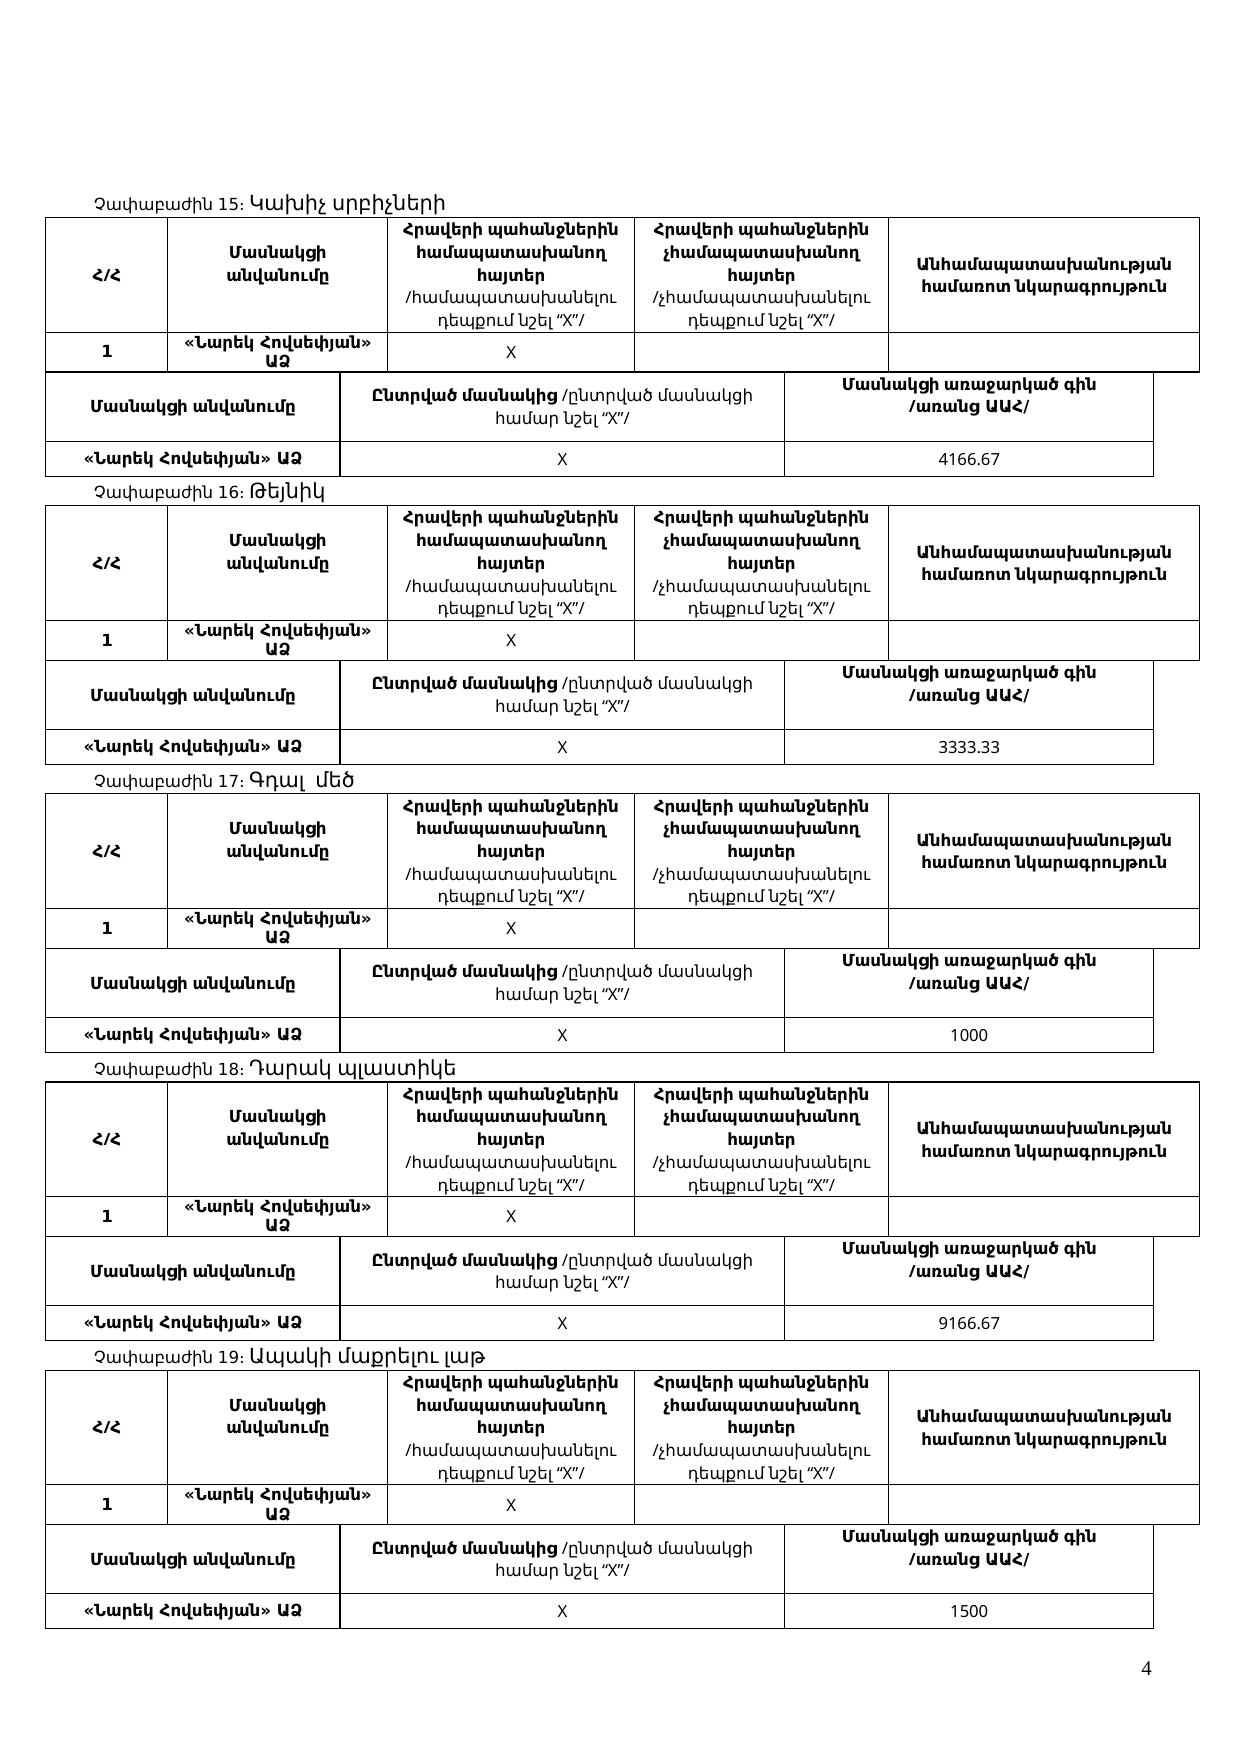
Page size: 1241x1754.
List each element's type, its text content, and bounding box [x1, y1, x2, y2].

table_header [635, 218, 888, 332]
table_cell X [388, 621, 634, 659]
table_cell 9166.67 [785, 1306, 1153, 1340]
table_cell [635, 909, 888, 948]
table_header Հ/Հ [46, 506, 167, 620]
table_cell [889, 621, 1199, 659]
table_cell 1 [46, 1485, 167, 1524]
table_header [889, 1371, 1199, 1484]
table_cell X [388, 1485, 634, 1524]
table_header Հրավերի պահանջներին համապատասխանող հայտեր /համապատասխանելու դեպքում նշել “X”/ [388, 1083, 634, 1196]
table_cell X [388, 909, 634, 948]
table_cell X [341, 442, 784, 476]
table_cell «Նարեկ Հովսեփյան» ԱՁ [46, 1594, 339, 1628]
table_cell 3333.33 [785, 730, 1153, 764]
table_cell X [388, 1197, 634, 1236]
table_cell Ընտրված մասնակից /ընտրված մասնակցի համար նշել “X”/ [341, 1525, 784, 1593]
table_cell 4166.67 [785, 442, 1153, 476]
table_cell Ընտրված մասնակից /ընտրված մասնակցի համար նշել “X”/ [341, 1237, 784, 1305]
table_cell «Նարեկ Հովսեփյան» ԱՁ [168, 333, 387, 371]
table_header Հրավերի պահանջներին չհամապատասխանող հայտեր /չհամապատասխանելու դեպքում նշել “X”/ [635, 794, 888, 908]
table_header Հրավերի պահանջներին համապատասխանող հայտեր /համապատասխանելու դեպքում նշել “X”/ [388, 506, 634, 620]
table_cell Ընտրված մասնակից /ընտրված մասնակցի համար նշել “X”/ [341, 949, 784, 1017]
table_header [889, 218, 1199, 332]
table_cell Մասնակցի առաջարկած գին /առանց ԱԱՀ/ [785, 949, 1153, 1017]
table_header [635, 1371, 888, 1484]
table_cell Մասնակցի առաջարկած գին /առանց ԱԱՀ/ [785, 661, 1153, 729]
table_header Անհամապատասխանության համառոտ նկարագրույթուն [889, 506, 1199, 620]
text Չափաբաժին 15։ Կախիչ սրբիչների [94, 188, 1152, 217]
table_cell «Նարեկ Հովսեփյան» ԱՁ [46, 730, 339, 764]
table_header Հ/Հ [46, 794, 167, 908]
table_cell [635, 1485, 888, 1524]
table_header Հ/Հ [46, 1371, 167, 1484]
table_cell Մասնակցի անվանումը [46, 1525, 339, 1593]
table_cell «Նարեկ Հովսեփյան» ԱՁ [46, 1018, 339, 1052]
table_header Հրավերի պահանջներին չհամապատասխանող հայտեր /չհամապատասխանելու դեպքում նշել “X”/ [635, 1083, 888, 1196]
table_header Մասնակցի անվանումը [168, 1371, 387, 1484]
table_cell 1 [46, 1197, 167, 1236]
table_cell «Նարեկ Հովսեփյան» ԱՁ [168, 1197, 387, 1236]
text Չափաբաժին 18։ Դարակ պլաստիկե [94, 1053, 1152, 1081]
table_cell 1000 [785, 1018, 1153, 1052]
table_cell Մասնակցի անվանումը [46, 1237, 339, 1305]
table_cell [635, 621, 888, 659]
table_header Մասնակցի անվանումը [168, 1083, 387, 1196]
table_cell Մասնակցի անվանումը [46, 661, 339, 729]
table_cell [889, 1485, 1199, 1524]
table_cell [889, 909, 1199, 948]
table_header Անհամապատասխանության համառոտ նկարագրույթուն [889, 1083, 1199, 1196]
table_cell 1500 [785, 1594, 1153, 1628]
text Չափաբաժին 17։ Գդալ մեծ [94, 765, 1152, 793]
table_cell Ընտրված մասնակից /ընտրված մասնակցի համար նշել “X”/ [341, 373, 784, 441]
table_cell Մասնակցի անվանումը [46, 373, 339, 441]
table_cell «Նարեկ Հովսեփյան» ԱՁ [168, 909, 387, 948]
table_cell «Նարեկ Հովսեփյան» ԱՁ [46, 442, 339, 476]
text Չափաբաժին 16։ Թեյնիկ [94, 477, 1152, 505]
table_cell 1 [46, 909, 167, 948]
table_cell Մասնակցի առաջարկած գին /առանց ԱԱՀ/ [785, 1525, 1153, 1593]
table_cell Մասնակցի առաջարկած գին /առանց ԱԱՀ/ [785, 373, 1153, 441]
table_header Հ/Հ [46, 1083, 167, 1196]
text Չափաբաժին 19։ Ապակի մաքրելու լաթ [94, 1341, 1152, 1369]
table_cell X [341, 1306, 784, 1340]
table_header Հրավերի պահանջներին համապատասխանող հայտեր /համապատասխանելու դեպքում նշել “X”/ [388, 794, 634, 908]
table_cell 1 [46, 333, 167, 371]
table_cell [635, 333, 888, 371]
table_cell Մասնակցի անվանումը [46, 949, 339, 1017]
table_cell [889, 333, 1199, 371]
table_cell «Նարեկ Հովսեփյան» ԱՁ [168, 1485, 387, 1524]
table_header Հ/Հ [46, 218, 167, 332]
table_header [388, 218, 634, 332]
table_header Անհամապատասխանության համառոտ նկարագրույթուն [889, 794, 1199, 908]
table_cell [635, 1197, 888, 1236]
table_cell Ընտրված մասնակից /ընտրված մասնակցի համար նշել “X”/ [341, 661, 784, 729]
table_cell Մասնակցի առաջարկած գին /առանց ԱԱՀ/ [785, 1237, 1153, 1305]
table_cell 1 [46, 621, 167, 659]
table_header Հրավերի պահանջներին չհամապատասխանող հայտեր /չհամապատասխանելու դեպքում նշել “X”/ [635, 506, 888, 620]
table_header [388, 1371, 634, 1484]
table_cell [889, 1197, 1199, 1236]
table_header Մասնակցի անվանումը [168, 794, 387, 908]
table_cell X [388, 333, 634, 371]
table_header Մասնակցի անվանումը [168, 506, 387, 620]
table_cell X [341, 730, 784, 764]
table_cell «Նարեկ Հովսեփյան» ԱՁ [46, 1306, 339, 1340]
table_cell X [341, 1018, 784, 1052]
table_header Մասնակցի անվանումը [168, 218, 387, 332]
table_cell «Նարեկ Հովսեփյան» ԱՁ [168, 621, 387, 659]
table_cell X [341, 1594, 784, 1628]
